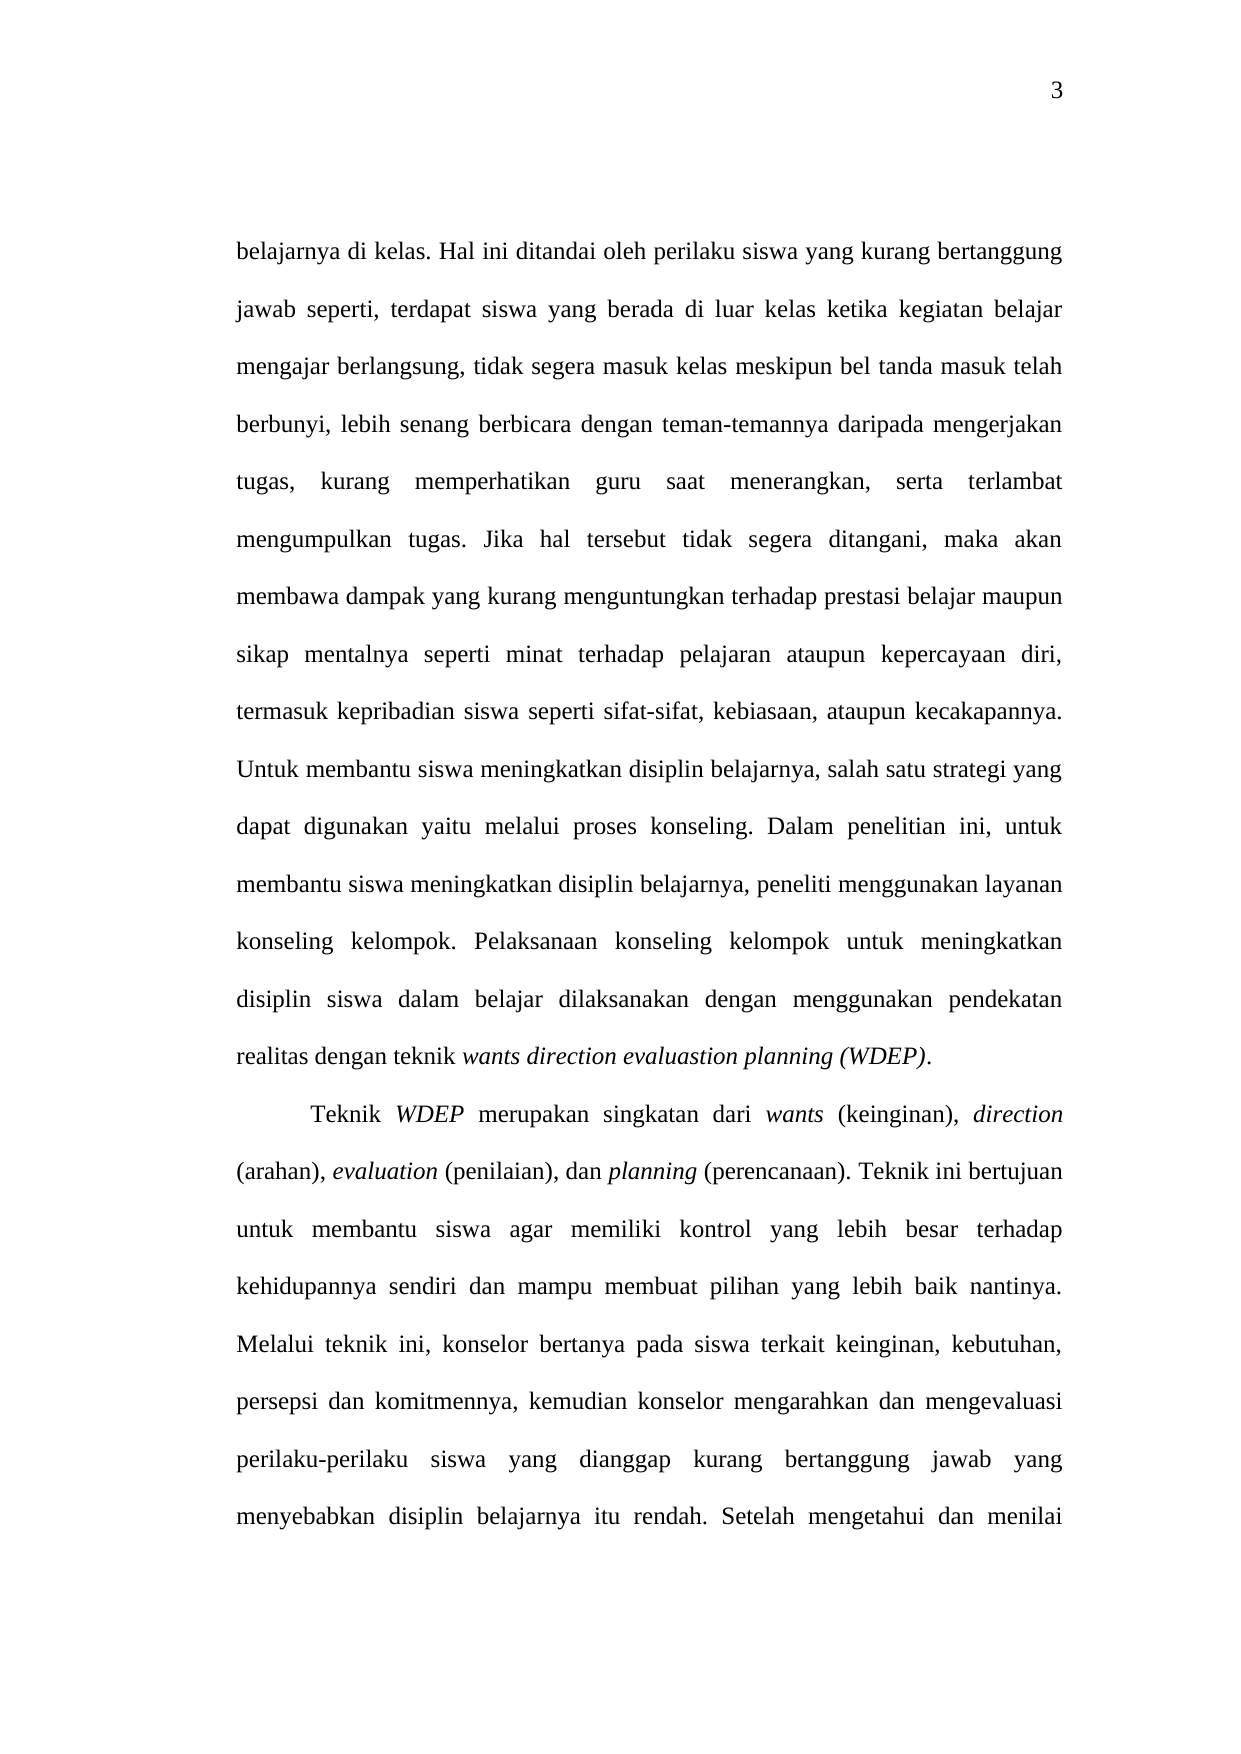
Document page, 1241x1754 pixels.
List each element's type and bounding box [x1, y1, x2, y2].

text [236, 236, 1063, 1070]
list [236, 1099, 1063, 1530]
